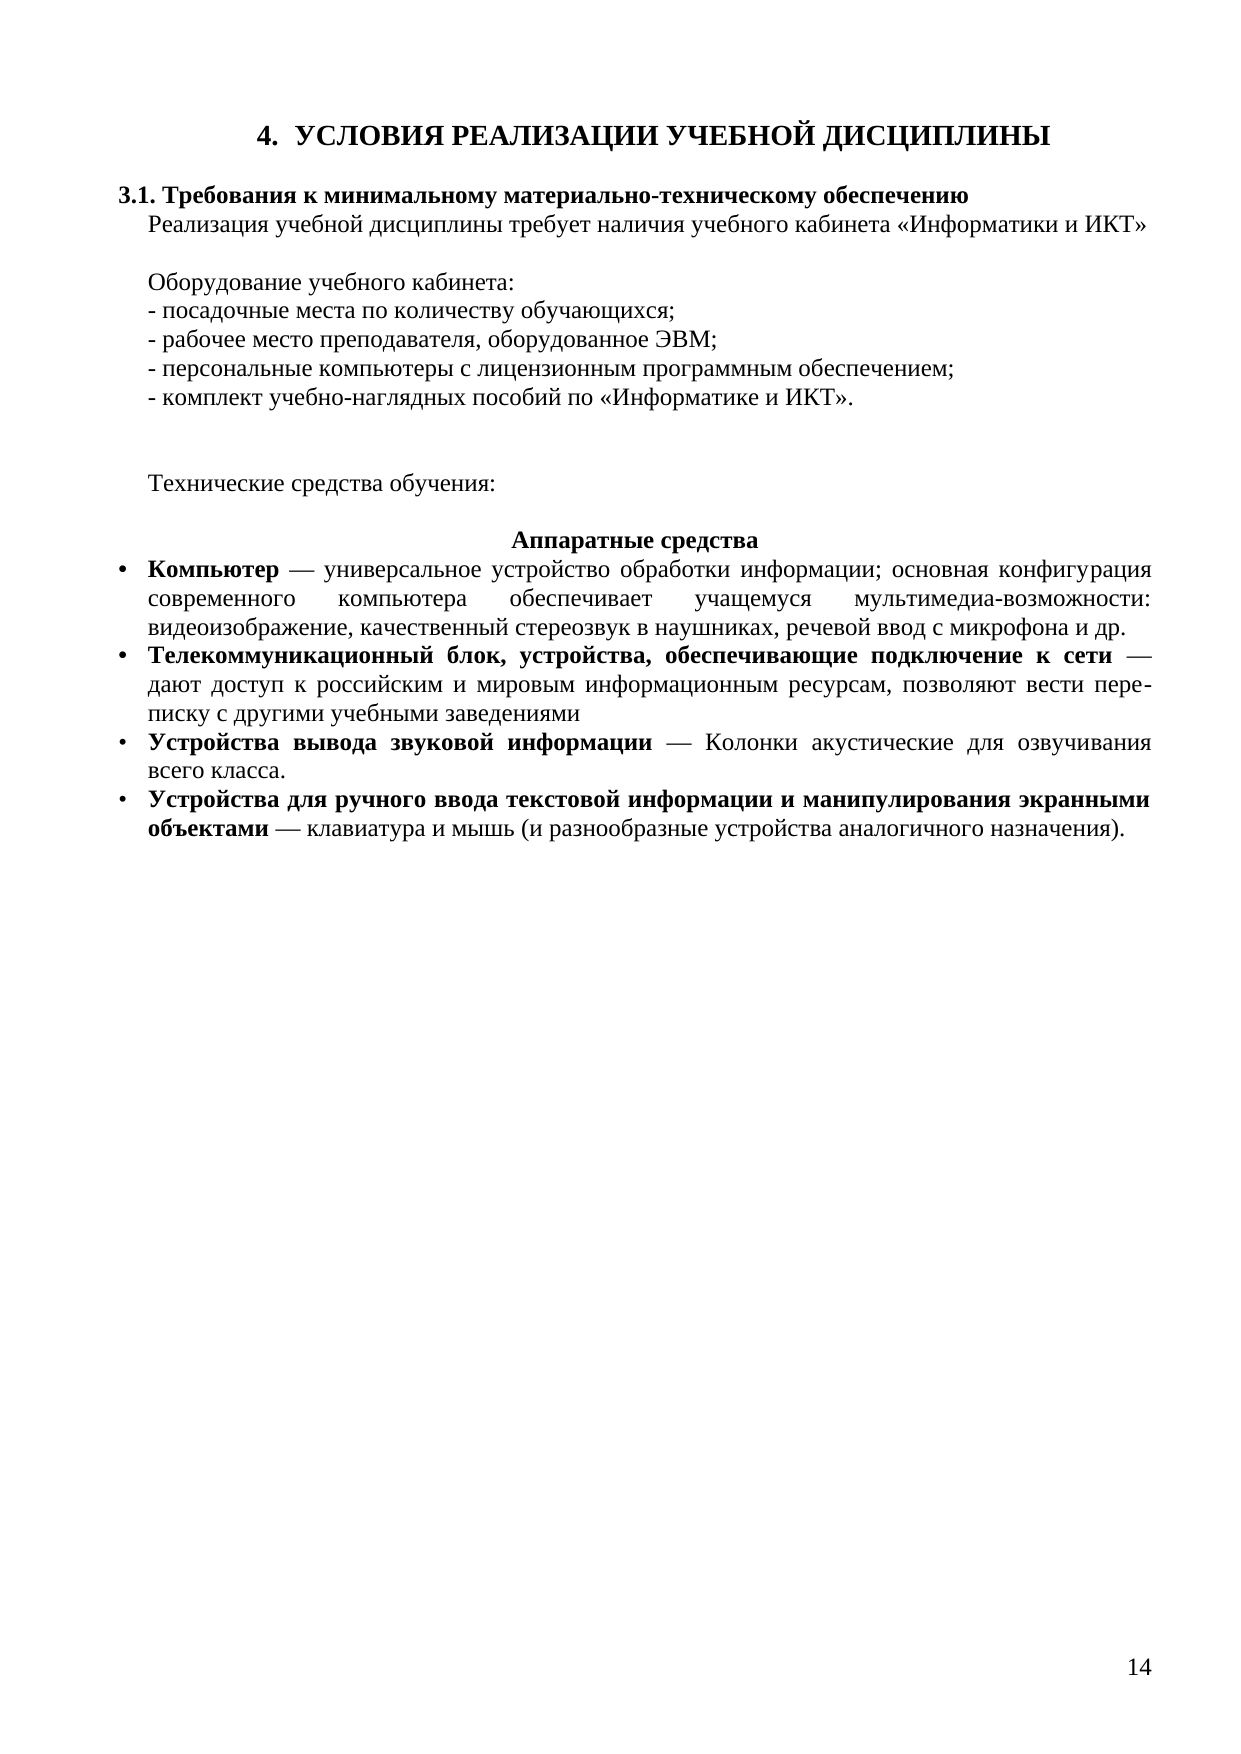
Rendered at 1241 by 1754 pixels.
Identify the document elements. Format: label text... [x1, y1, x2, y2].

text - посадочные места по количеству обучающихся; [148, 295, 1152, 324]
list Устройства вывода звуковой информации — Колонки акустические для озвучивания всего класса. [118, 727, 1152, 784]
text - персональные компьютеры с лицензионным программным обеспечением; [148, 353, 1152, 382]
list Устройства для ручного ввода текстовой информации и манипулирования экранными объектами — клавиатура и мышь (и разнообразные устройства аналогичного назначения). [118, 784, 1152, 842]
text 3.1. Требования к минимальному материально-техническому обеспечению [118, 180, 1152, 209]
text - комплект учебно-наглядных пособий по «Информатике и ИКТ». [148, 382, 1152, 410]
list Телекоммуникационный блок, устройства, обеспечивающие подключение к сети — дают доступ к российским и мировым информационным ресурсам, позволяют вести переписку с другими учебными заведениями [118, 640, 1152, 727]
subtitle УСЛОВИЯ РЕАЛИЗАЦИИ УЧЕБНОЙ ДИСЦИПЛИНЫ [156, 118, 1152, 152]
text Реализация учебной дисциплины требует наличия учебного кабинета «Информатики и ИКТ» [118, 209, 1152, 238]
text Аппаратные средства [118, 525, 1152, 554]
text - рабочее место преподавателя, оборудованное ЭВМ; [148, 324, 1152, 353]
text Оборудование учебного кабинета: [118, 267, 1152, 295]
list Компьютер — универсальное устройство обработки информации; основная конфигурация современного компьютера обеспечивает учащемуся мультимедиа-возможности: видеоизображение, качественный стереозвук в наушниках, речевой ввод с микрофона и др. [118, 554, 1152, 640]
text Технические средства обучения: [118, 468, 1152, 497]
